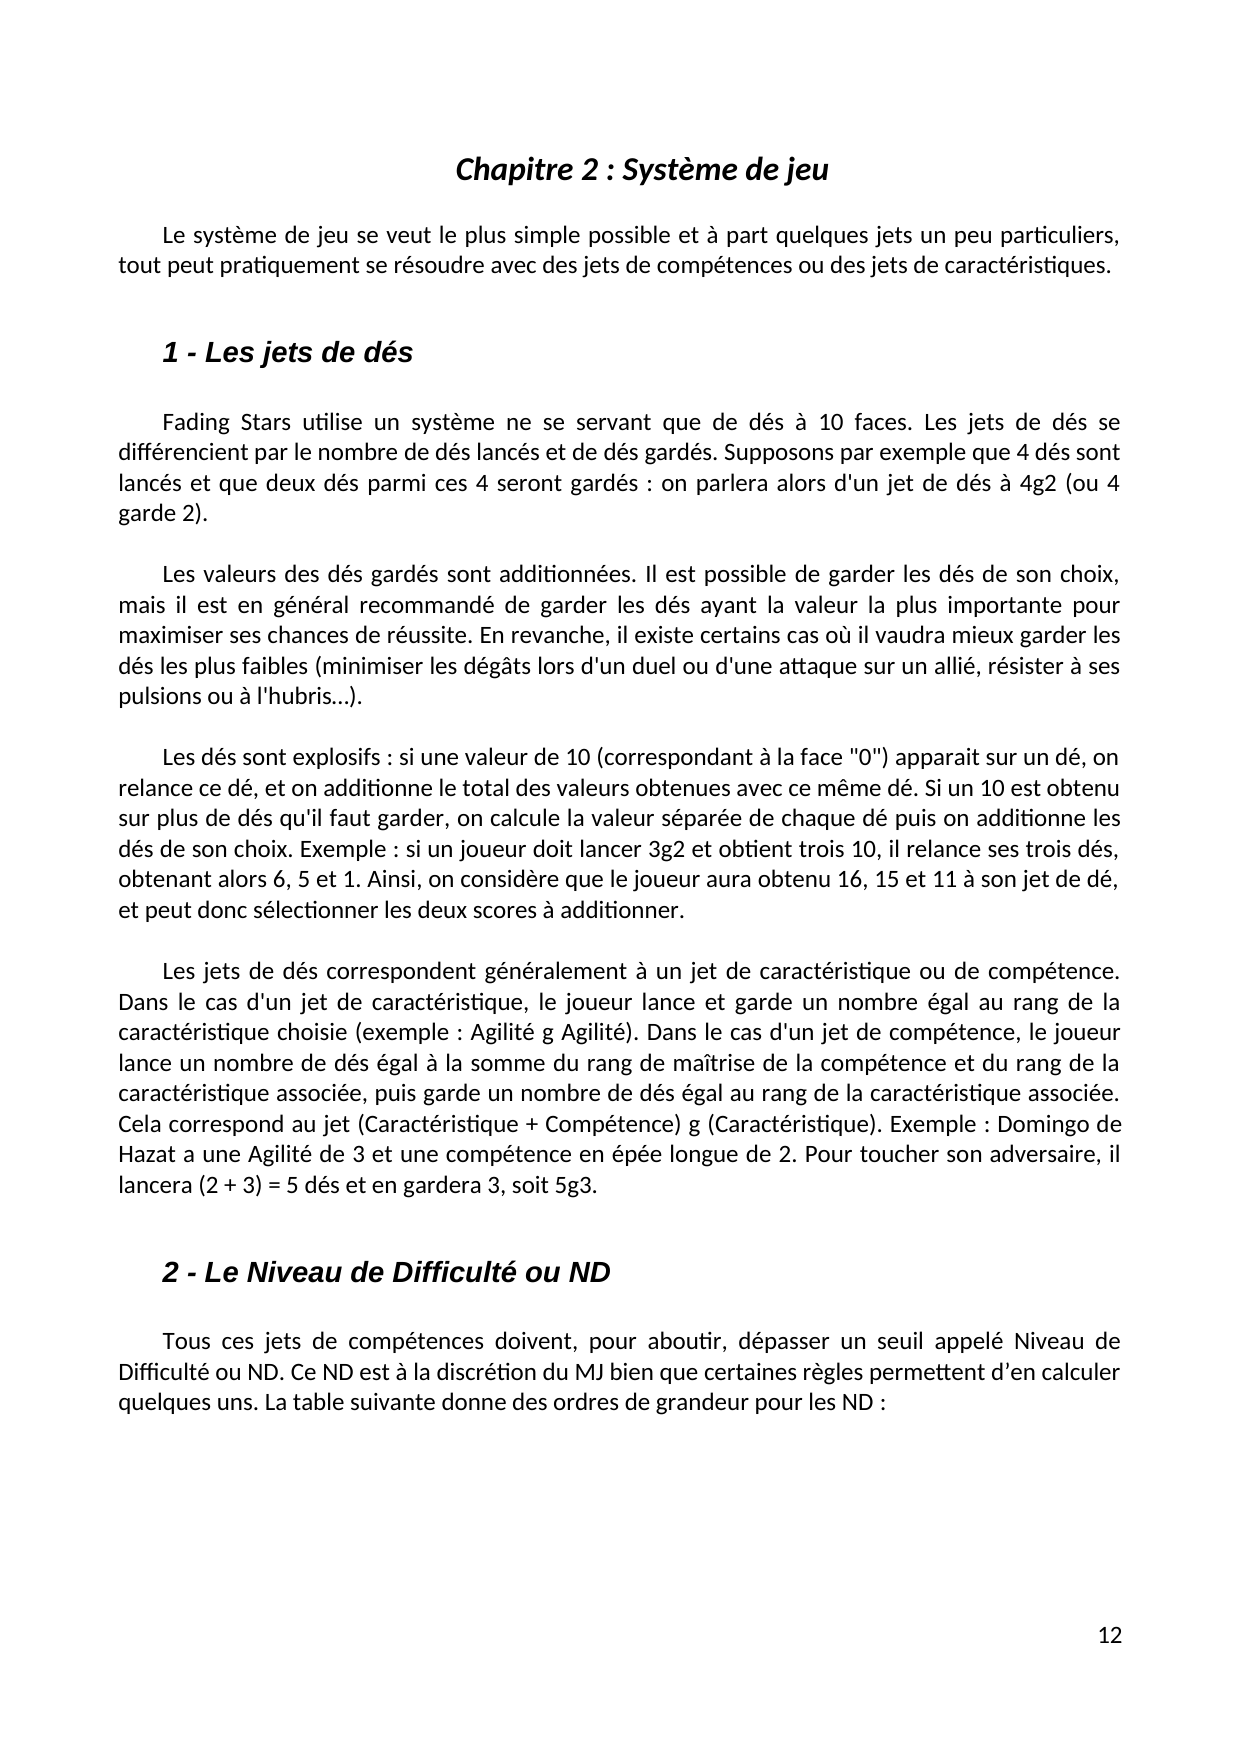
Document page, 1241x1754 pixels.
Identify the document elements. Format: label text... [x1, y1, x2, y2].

text Le système de jeu se veut le plus simple possible et à part quelques jets un peu particuliers, tout peut pratiquement se résoudre avec des jets de compétences ou des jets de caractéristiques. [118, 219, 1122, 280]
text Les valeurs des dés gardés sont additionnées. Il est possible de garder les dés de son choix, mais il est en général recommandé de garder les dés ayant la valeur la plus importante pour maximiser ses chances de réussite. En revanche, il existe certains cas où il vaudra mieux garder les dés les plus faibles (minimiser les dégâts lors d'un duel ou d'une attaque sur un allié, résister à ses pulsions ou à l'hubris…). [118, 558, 1122, 711]
subtitle 2 - Le Niveau de Difficulté ou ND [118, 1255, 1122, 1288]
subtitle Chapitre 2 : Système de jeu [118, 148, 1122, 188]
subtitle 1 - Les jets de dés [118, 335, 1122, 369]
text Les jets de dés correspondent généralement à un jet de caractéristique ou de compétence. Dans le cas d'un jet de caractéristique, le joueur lance et garde un nombre égal au rang de la caractéristique choisie (exemple : Agilité g Agilité). Dans le cas d'un jet de compétence, le joueur lance un nombre de dés égal à la somme du rang de maîtrise de la compétence et du rang de la caractéristique associée, puis garde un nombre de dés égal au rang de la caractéristique associée. Cela correspond au jet (Caractéristique + Compétence) g (Caractéristique). Exemple : Domingo de Hazat a une Agilité de 3 et une compétence en épée longue de 2. Pour toucher son adversaire, il lancera (2 + 3) = 5 dés et en gardera 3, soit 5g3. [118, 955, 1122, 1199]
text Les dés sont explosifs : si une valeur de 10 (correspondant à la face "0") apparait sur un dé, on relance ce dé, et on additionne le total des valeurs obtenues avec ce même dé. Si un 10 est obtenu sur plus de dés qu'il faut garder, on calcule la valeur séparée de chaque dé puis on additionne les dés de son choix. Exemple : si un joueur doit lancer 3g2 et obtient trois 10, il relance ses trois dés, obtenant alors 6, 5 et 1. Ainsi, on considère que le joueur aura obtenu 16, 15 et 11 à son jet de dé, et peut donc sélectionner les deux scores à additionner. [118, 741, 1122, 924]
text Fading Stars utilise un système ne se servant que de dés à 10 faces. Les jets de dés se différencient par le nombre de dés lancés et de dés gardés. Supposons par exemple que 4 dés sont lancés et que deux dés parmi ces 4 seront gardés : on parlera alors d'un jet de dés à 4g2 (ou 4 garde 2). [118, 406, 1122, 528]
text Tous ces jets de compétences doivent, pour aboutir, dépasser un seuil appelé Niveau de Difficulté ou ND. Ce ND est à la discrétion du MJ bien que certaines règles permettent d’en calculer quelques uns. La table suivante donne des ordres de grandeur pour les ND : [118, 1325, 1122, 1417]
